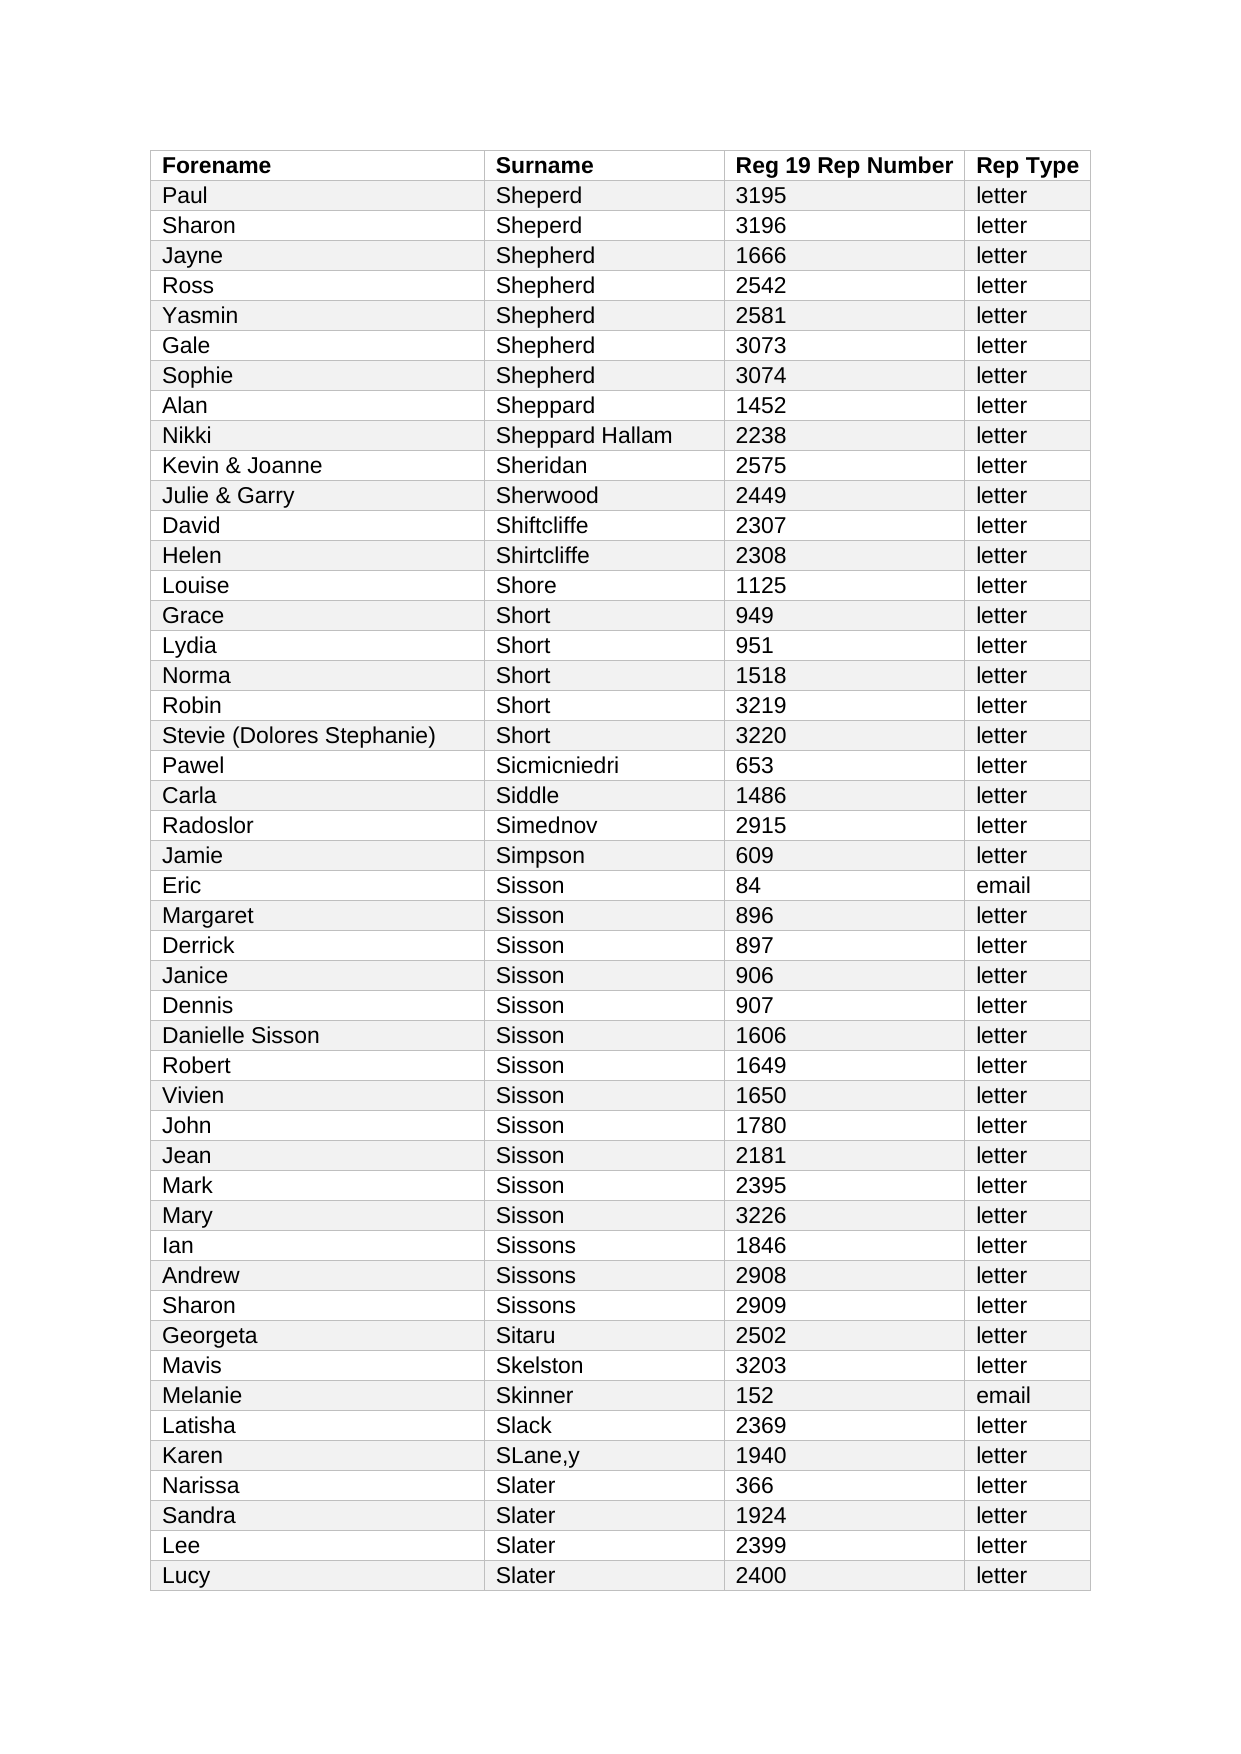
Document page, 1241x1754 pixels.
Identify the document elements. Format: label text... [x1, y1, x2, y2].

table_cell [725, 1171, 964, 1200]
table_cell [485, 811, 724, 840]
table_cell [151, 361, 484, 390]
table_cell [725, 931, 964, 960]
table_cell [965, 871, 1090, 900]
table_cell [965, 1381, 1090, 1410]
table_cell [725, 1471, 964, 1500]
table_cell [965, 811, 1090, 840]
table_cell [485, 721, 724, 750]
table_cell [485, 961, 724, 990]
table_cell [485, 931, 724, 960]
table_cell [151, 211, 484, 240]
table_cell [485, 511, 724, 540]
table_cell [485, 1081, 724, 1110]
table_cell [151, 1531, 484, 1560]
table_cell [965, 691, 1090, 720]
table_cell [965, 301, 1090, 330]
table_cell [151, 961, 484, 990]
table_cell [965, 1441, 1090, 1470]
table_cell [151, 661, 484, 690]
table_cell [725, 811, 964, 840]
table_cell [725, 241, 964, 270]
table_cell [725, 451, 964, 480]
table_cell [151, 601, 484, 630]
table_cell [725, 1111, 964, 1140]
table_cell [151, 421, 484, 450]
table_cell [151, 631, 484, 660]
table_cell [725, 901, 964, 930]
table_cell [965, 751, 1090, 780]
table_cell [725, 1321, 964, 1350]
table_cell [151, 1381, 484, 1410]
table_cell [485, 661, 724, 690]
table_header Reg 19 Rep Number [725, 151, 964, 180]
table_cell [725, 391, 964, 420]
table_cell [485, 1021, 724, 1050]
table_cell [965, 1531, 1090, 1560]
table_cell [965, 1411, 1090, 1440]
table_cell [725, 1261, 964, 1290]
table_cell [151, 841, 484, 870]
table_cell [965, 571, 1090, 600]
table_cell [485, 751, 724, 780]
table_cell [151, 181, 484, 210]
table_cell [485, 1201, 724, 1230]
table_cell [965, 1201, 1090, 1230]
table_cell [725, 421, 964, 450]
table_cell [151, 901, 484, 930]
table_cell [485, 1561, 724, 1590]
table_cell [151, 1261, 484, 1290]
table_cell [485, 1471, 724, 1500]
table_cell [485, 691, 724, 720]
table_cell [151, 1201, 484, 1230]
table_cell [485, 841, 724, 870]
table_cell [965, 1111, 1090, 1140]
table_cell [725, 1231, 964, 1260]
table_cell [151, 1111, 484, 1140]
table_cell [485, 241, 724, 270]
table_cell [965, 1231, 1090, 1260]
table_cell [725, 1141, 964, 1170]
table_header Rep Type [965, 151, 1090, 180]
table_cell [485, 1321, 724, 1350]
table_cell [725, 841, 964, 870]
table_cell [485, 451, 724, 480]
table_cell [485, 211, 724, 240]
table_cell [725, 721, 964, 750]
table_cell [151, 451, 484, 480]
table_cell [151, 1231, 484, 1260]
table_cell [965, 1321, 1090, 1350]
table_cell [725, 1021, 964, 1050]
table_header Forename [151, 151, 484, 180]
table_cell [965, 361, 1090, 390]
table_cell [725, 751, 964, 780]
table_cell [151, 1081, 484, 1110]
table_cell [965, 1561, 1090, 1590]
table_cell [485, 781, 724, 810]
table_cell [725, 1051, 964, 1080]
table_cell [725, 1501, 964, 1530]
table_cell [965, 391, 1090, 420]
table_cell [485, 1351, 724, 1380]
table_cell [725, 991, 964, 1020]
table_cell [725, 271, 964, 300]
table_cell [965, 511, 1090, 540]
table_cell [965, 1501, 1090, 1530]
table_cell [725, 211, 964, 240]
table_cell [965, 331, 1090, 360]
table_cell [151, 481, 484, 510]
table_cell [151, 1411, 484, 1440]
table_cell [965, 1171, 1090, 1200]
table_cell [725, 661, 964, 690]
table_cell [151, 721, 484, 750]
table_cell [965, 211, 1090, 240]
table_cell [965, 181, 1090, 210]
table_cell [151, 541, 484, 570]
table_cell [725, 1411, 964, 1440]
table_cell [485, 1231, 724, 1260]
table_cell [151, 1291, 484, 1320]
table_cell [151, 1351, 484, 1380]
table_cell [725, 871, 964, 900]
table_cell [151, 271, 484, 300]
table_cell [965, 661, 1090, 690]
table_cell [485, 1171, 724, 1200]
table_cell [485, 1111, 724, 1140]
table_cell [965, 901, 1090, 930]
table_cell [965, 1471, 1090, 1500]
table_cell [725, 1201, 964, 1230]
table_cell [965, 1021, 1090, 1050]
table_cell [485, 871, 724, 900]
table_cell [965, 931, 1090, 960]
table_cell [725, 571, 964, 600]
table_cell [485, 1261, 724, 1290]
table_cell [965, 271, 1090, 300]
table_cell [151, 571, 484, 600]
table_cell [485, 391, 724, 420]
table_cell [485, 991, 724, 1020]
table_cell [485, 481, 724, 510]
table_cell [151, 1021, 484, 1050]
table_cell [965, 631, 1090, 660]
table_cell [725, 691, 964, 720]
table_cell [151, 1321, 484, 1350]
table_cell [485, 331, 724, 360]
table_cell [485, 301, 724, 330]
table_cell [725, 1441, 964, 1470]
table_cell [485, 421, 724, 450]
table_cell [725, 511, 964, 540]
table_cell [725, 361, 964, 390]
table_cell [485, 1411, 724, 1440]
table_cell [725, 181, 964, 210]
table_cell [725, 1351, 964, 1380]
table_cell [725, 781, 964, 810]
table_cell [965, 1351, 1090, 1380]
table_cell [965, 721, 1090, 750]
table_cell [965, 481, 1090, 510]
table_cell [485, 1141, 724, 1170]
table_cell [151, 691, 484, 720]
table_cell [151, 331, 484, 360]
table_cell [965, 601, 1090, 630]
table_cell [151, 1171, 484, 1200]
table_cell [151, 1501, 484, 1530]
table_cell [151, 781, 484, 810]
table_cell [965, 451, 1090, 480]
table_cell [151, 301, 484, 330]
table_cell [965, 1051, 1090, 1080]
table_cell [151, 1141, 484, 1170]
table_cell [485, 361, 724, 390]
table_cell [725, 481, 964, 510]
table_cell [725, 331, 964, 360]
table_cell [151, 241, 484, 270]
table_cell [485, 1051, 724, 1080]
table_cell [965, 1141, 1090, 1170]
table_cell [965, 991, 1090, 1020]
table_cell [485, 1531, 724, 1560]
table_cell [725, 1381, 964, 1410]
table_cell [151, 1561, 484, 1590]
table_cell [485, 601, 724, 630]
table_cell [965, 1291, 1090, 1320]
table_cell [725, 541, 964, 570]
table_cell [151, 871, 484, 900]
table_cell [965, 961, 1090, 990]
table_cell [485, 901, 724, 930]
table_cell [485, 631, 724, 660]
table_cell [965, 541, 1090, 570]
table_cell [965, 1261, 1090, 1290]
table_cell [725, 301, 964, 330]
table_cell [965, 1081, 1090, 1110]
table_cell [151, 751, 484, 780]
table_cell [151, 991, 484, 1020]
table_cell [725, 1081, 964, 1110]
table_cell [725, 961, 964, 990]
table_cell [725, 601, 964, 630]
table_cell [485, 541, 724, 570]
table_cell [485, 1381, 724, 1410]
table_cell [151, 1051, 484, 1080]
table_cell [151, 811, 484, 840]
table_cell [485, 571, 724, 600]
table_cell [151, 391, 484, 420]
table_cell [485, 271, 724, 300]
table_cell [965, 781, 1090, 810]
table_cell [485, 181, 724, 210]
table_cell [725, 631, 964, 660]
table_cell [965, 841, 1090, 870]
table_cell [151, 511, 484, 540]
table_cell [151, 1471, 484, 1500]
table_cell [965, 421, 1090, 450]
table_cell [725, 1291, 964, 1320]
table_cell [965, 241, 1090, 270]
table_header Surname [485, 151, 724, 180]
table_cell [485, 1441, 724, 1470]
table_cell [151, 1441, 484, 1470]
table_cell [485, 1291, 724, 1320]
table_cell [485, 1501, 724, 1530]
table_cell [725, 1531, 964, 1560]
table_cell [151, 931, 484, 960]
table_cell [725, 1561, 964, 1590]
